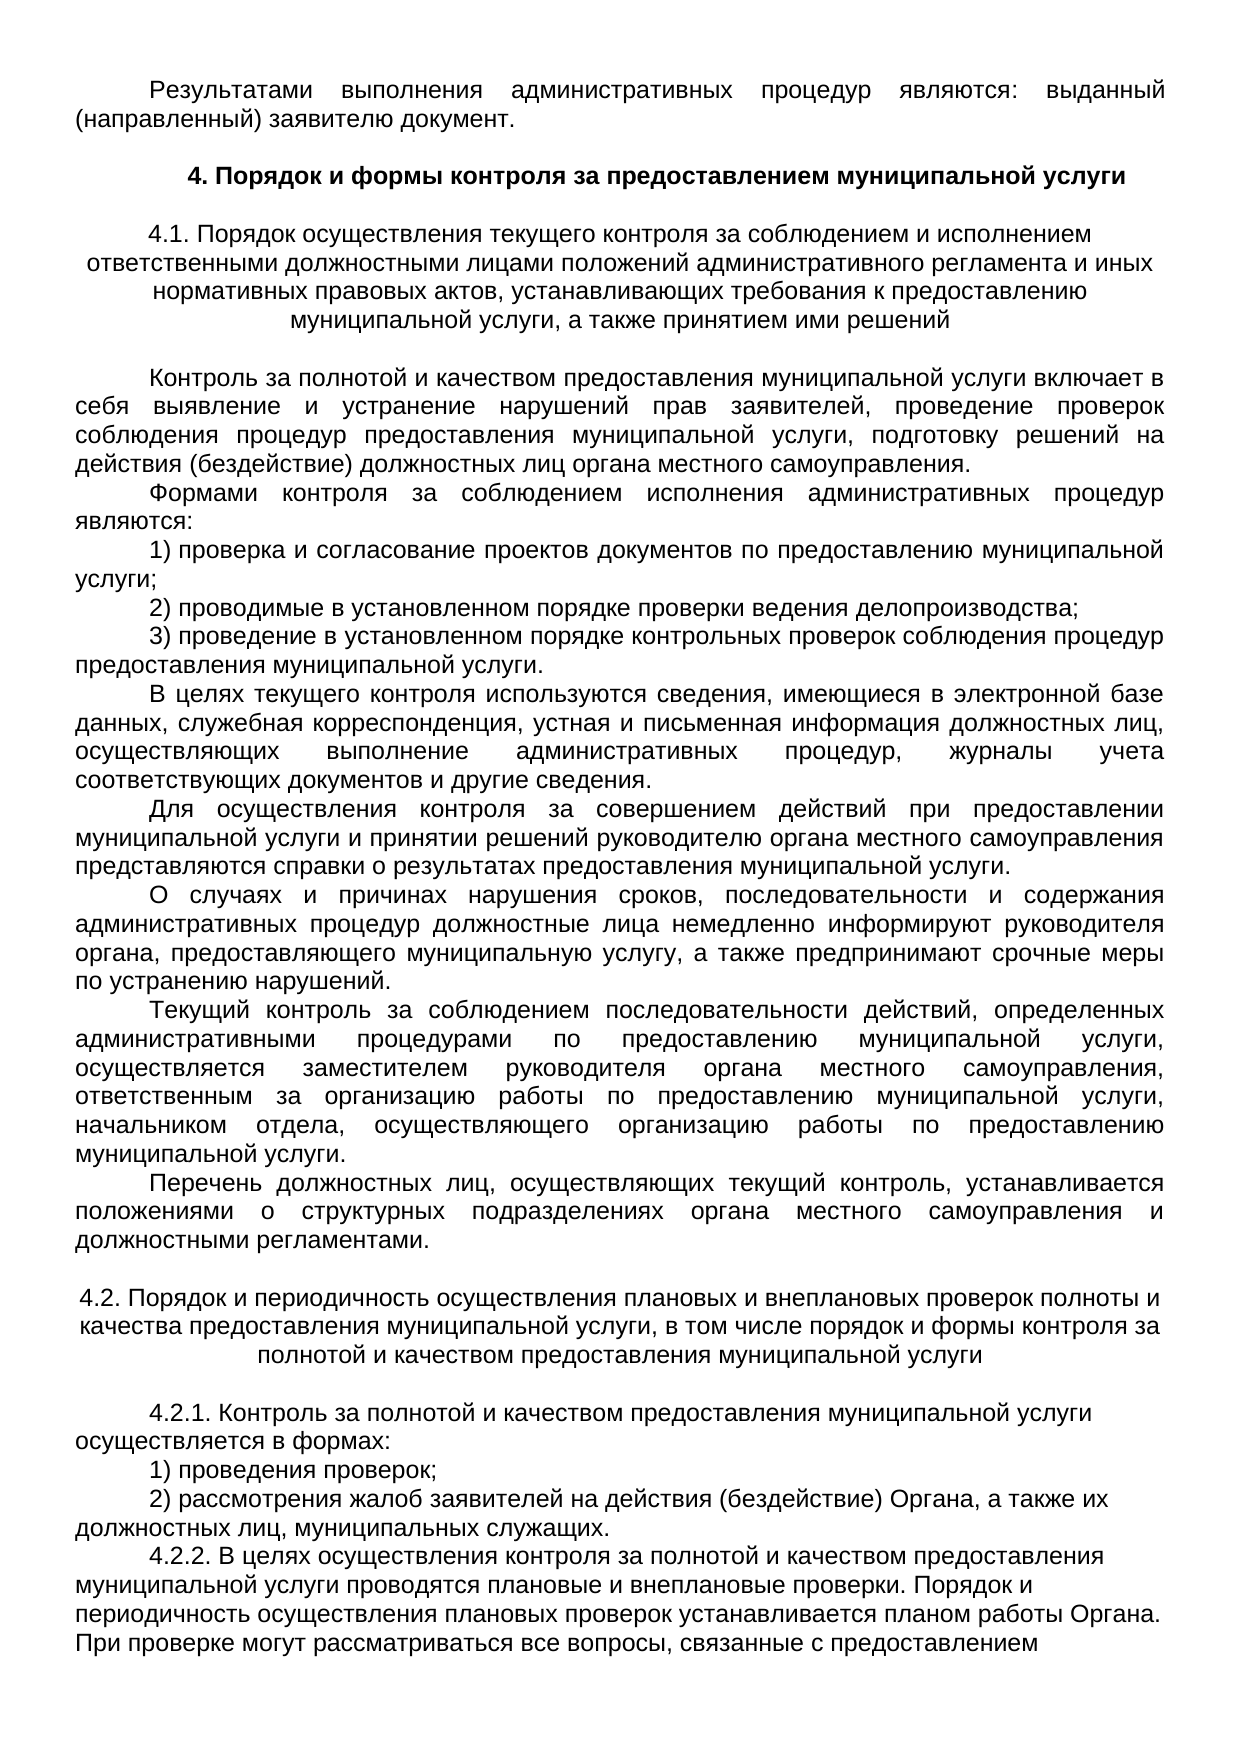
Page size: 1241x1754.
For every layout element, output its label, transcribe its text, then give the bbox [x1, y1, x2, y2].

text 4.2.1. Контроль за полнотой и качеством предоставления муниципальной услуги осуществляется в формах: [75, 1397, 1165, 1455]
text Результатами выполнения административных процедур являются: выданный (направленный) заявителю документ. [75, 75, 1165, 132]
text Контроль за полнотой и качеством предоставления муниципальной услуги включает в себя выявление и устранение нарушений прав заявителей, проведение проверок соблюдения процедур предоставления муниципальной услуги, подготовку решений на действия (бездействие) должностных лиц органа местного самоуправления. [75, 362, 1165, 477]
text О случаях и причинах нарушения сроков, последовательности и содержания административных процедур должностные лица немедленно информируют руководителя органа, предоставляющего муниципальную услугу, а также предпринимают срочные меры по устранению нарушений. [75, 880, 1165, 995]
text 4.2. Порядок и периодичность осуществления плановых и внеплановых проверок полноты и качества предоставления муниципальной услуги, в том числе порядок и формы контроля за полнотой и качеством предоставления муниципальной услуги [75, 1282, 1165, 1369]
text 2) рассмотрения жалоб заявителей на действия (бездействие) Органа, а также их должностных лиц, муниципальных служащих. [75, 1484, 1165, 1541]
text Перечень должностных лиц, осуществляющих текущий контроль, устанавливается положениями о структурных подразделениях органа местного самоуправления и должностными регламентами. [75, 1167, 1165, 1254]
text Формами контроля за соблюдением исполнения административных процедур являются: [75, 477, 1165, 535]
text В целях текущего контроля используются сведения, имеющиеся в электронной базе данных, служебная корреспонденция, устная и письменная информация должностных лиц, осуществляющих выполнение административных процедур, журналы учета соответствующих документов и другие сведения. [75, 679, 1165, 794]
text 1) проверка и согласование проектов документов по предоставлению муниципальной услуги; [75, 535, 1165, 592]
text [75, 1541, 1165, 1656]
text 3) проведение в установленном порядке контрольных проверок соблюдения процедур предоставления муниципальной услуги. [75, 621, 1165, 679]
text 1) проведения проверок; [75, 1455, 1165, 1484]
text 4.1. Порядок осуществления текущего контроля за соблюдением и исполнением ответственными должностными лицами положений административного регламента и иных нормативных правовых актов, устанавливающих требования к предоставлению муниципальной услуги, а также принятием ими решений [75, 219, 1165, 334]
text 2) проводимые в установленном порядке проверки ведения делопроизводства; [75, 592, 1165, 621]
text Для осуществления контроля за совершением действий при предоставлении муниципальной услуги и принятии решений руководителю органа местного самоуправления представляются справки о результатах предоставления муниципальной услуги. [75, 794, 1165, 880]
text Текущий контроль за соблюдением последовательности действий, определенных административными процедурами по предоставлению муниципальной услуги, осуществляется заместителем руководителя органа местного самоуправления, ответственным за организацию работы по предоставлению муниципальной услуги, начальником отдела, осуществляющего организацию работы по предоставлению муниципальной услуги. [75, 995, 1165, 1167]
text 4. Порядок и формы контроля за предоставлением муниципальной услуги [75, 161, 1165, 190]
